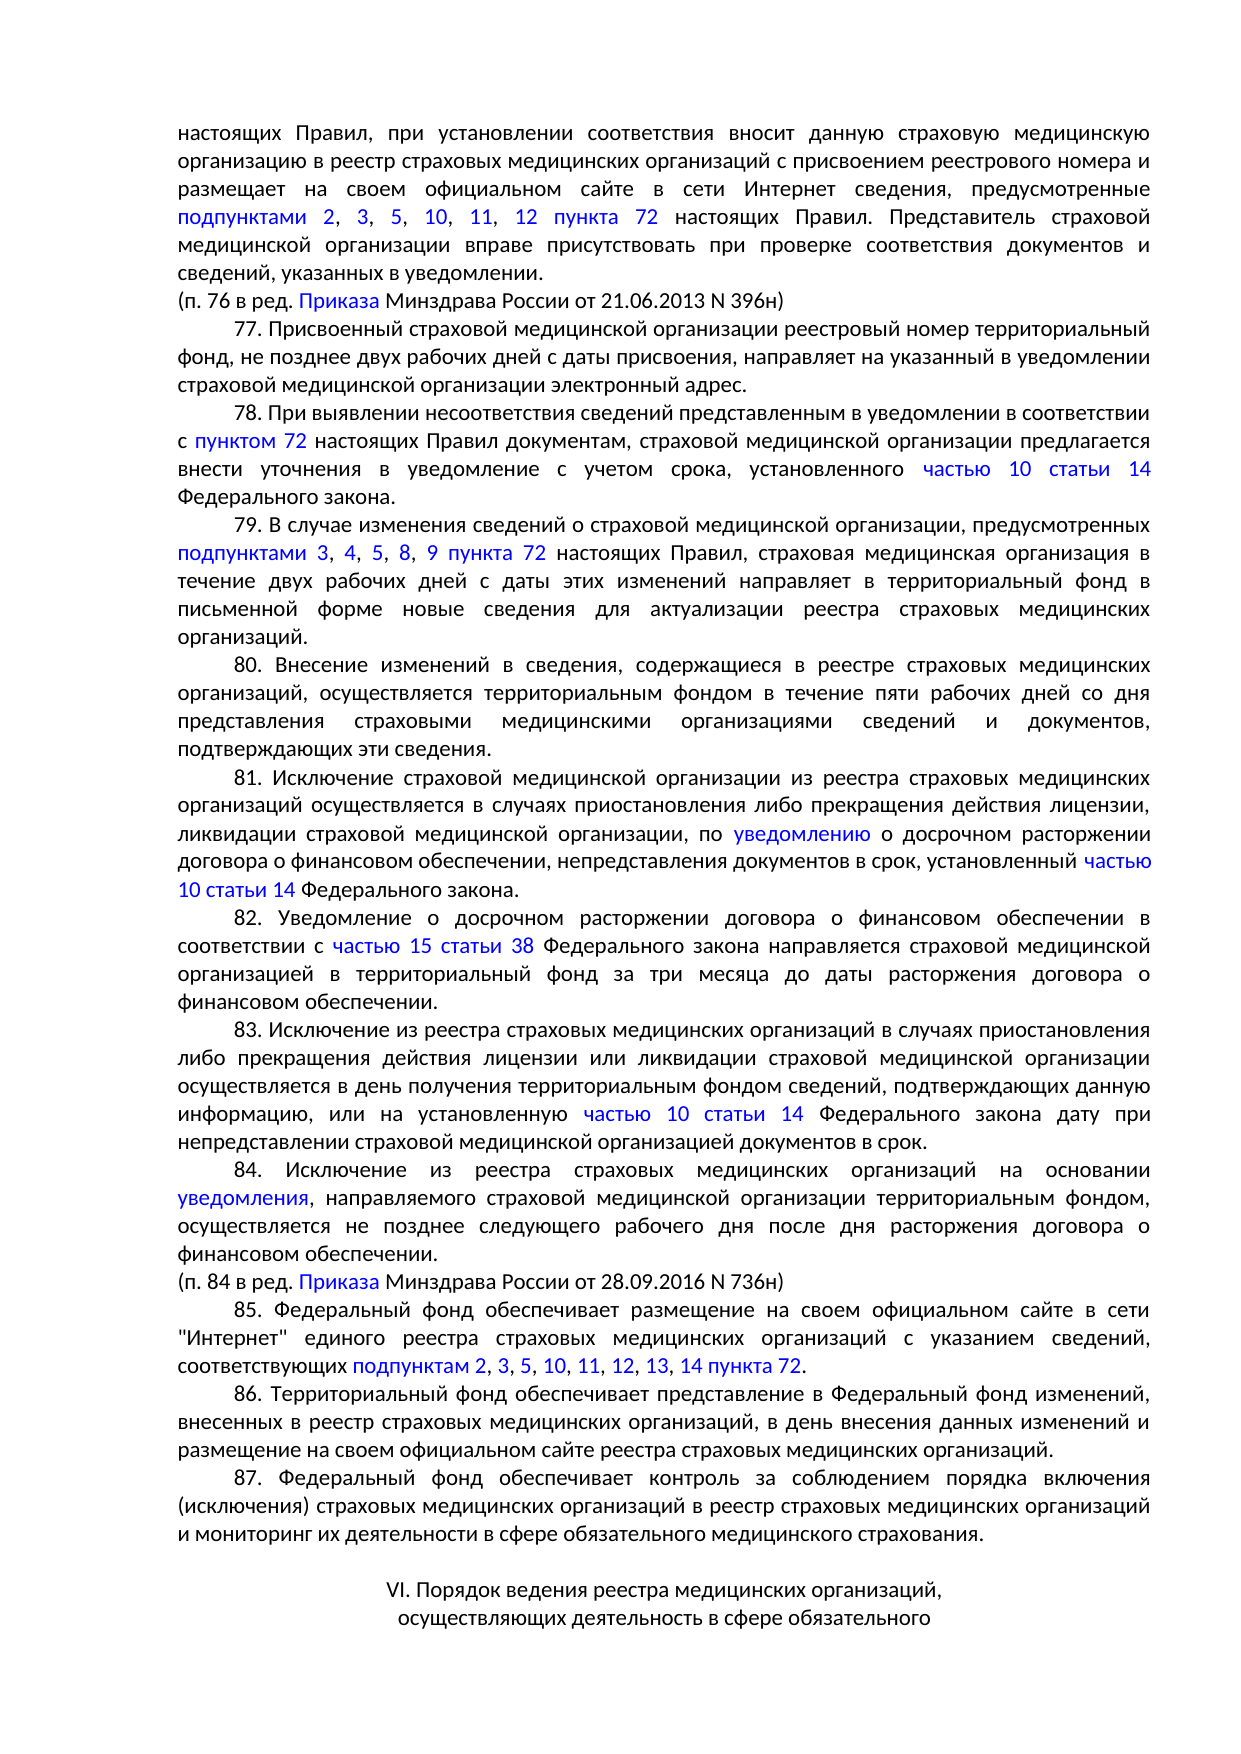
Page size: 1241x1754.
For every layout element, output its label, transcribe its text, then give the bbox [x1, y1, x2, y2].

text (п. 84 в ред. Приказа Минздрава России от 28.09.2016 N 736н) [177, 1267, 1152, 1295]
text VI. Порядок ведения реестра медицинских организаций, [177, 1575, 1152, 1603]
text 84. Исключение из реестра страховых медицинских организаций на основании уведомления, направляемого страховой медицинской организации территориальным фондом, осуществляется не позднее следующего рабочего дня после дня расторжения договора о финансовом обеспечении. [177, 1155, 1152, 1267]
text 77. Присвоенный страховой медицинской организации реестровый номер территориальный фонд, не позднее двух рабочих дней с даты присвоения, направляет на указанный в уведомлении страховой медицинской организации электронный адрес. [177, 314, 1152, 398]
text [177, 118, 1152, 286]
text (п. 76 в ред. Приказа Минздрава России от 21.06.2013 N 396н) [177, 286, 1152, 314]
text осуществляющих деятельность в сфере обязательного [177, 1603, 1152, 1631]
text 78. При выявлении несоответствия сведений представленным в уведомлении в соответствии с пунктом 72 настоящих Правил документам, страховой медицинской организации предлагается внести уточнения в уведомление с учетом срока, установленного частью 10 статьи 14 Федерального закона. [177, 398, 1152, 510]
text 80. Внесение изменений в сведения, содержащиеся в реестре страховых медицинских организаций, осуществляется территориальным фондом в течение пяти рабочих дней со дня представления страховыми медицинскими организациями сведений и документов, подтверждающих эти сведения. [177, 651, 1152, 763]
text 79. В случае изменения сведений о страховой медицинской организации, предусмотренных подпунктами 3, 4, 5, 8, 9 пункта 72 настоящих Правил, страховая медицинская организация в течение двух рабочих дней с даты этих изменений направляет в территориальный фонд в письменной форме новые сведения для актуализации реестра страховых медицинских организаций. [177, 510, 1152, 651]
text 87. Федеральный фонд обеспечивает контроль за соблюдением порядка включения (исключения) страховых медицинских организаций в реестр страховых медицинских организаций и мониторинг их деятельности в сфере обязательного медицинского страхования. [177, 1463, 1152, 1547]
text 85. Федеральный фонд обеспечивает размещение на своем официальном сайте в сети "Интернет" единого реестра страховых медицинских организаций с указанием сведений, соответствующих подпунктам 2, 3, 5, 10, 11, 12, 13, 14 пункта 72. [177, 1295, 1152, 1379]
text 82. Уведомление о досрочном расторжении договора о финансовом обеспечении в соответствии с частью 15 статьи 38 Федерального закона направляется страховой медицинской организацией в территориальный фонд за три месяца до даты расторжения договора о финансовом обеспечении. [177, 903, 1152, 1015]
text 83. Исключение из реестра страховых медицинских организаций в случаях приостановления либо прекращения действия лицензии или ликвидации страховой медицинской организации осуществляется в день получения территориальным фондом сведений, подтверждающих данную информацию, или на установленную частью 10 статьи 14 Федерального закона дату при непредставлении страховой медицинской организацией документов в срок. [177, 1015, 1152, 1155]
text 86. Территориальный фонд обеспечивает представление в Федеральный фонд изменений, внесенных в реестр страховых медицинских организаций, в день внесения данных изменений и размещение на своем официальном сайте реестра страховых медицинских организаций. [177, 1379, 1152, 1463]
text 81. Исключение страховой медицинской организации из реестра страховых медицинских организаций осуществляется в случаях приостановления либо прекращения действия лицензии, ликвидации страховой медицинской организации, по уведомлению о досрочном расторжении договора о финансовом обеспечении, непредставления документов в срок, установленный частью 10 статьи 14 Федерального закона. [177, 763, 1152, 903]
